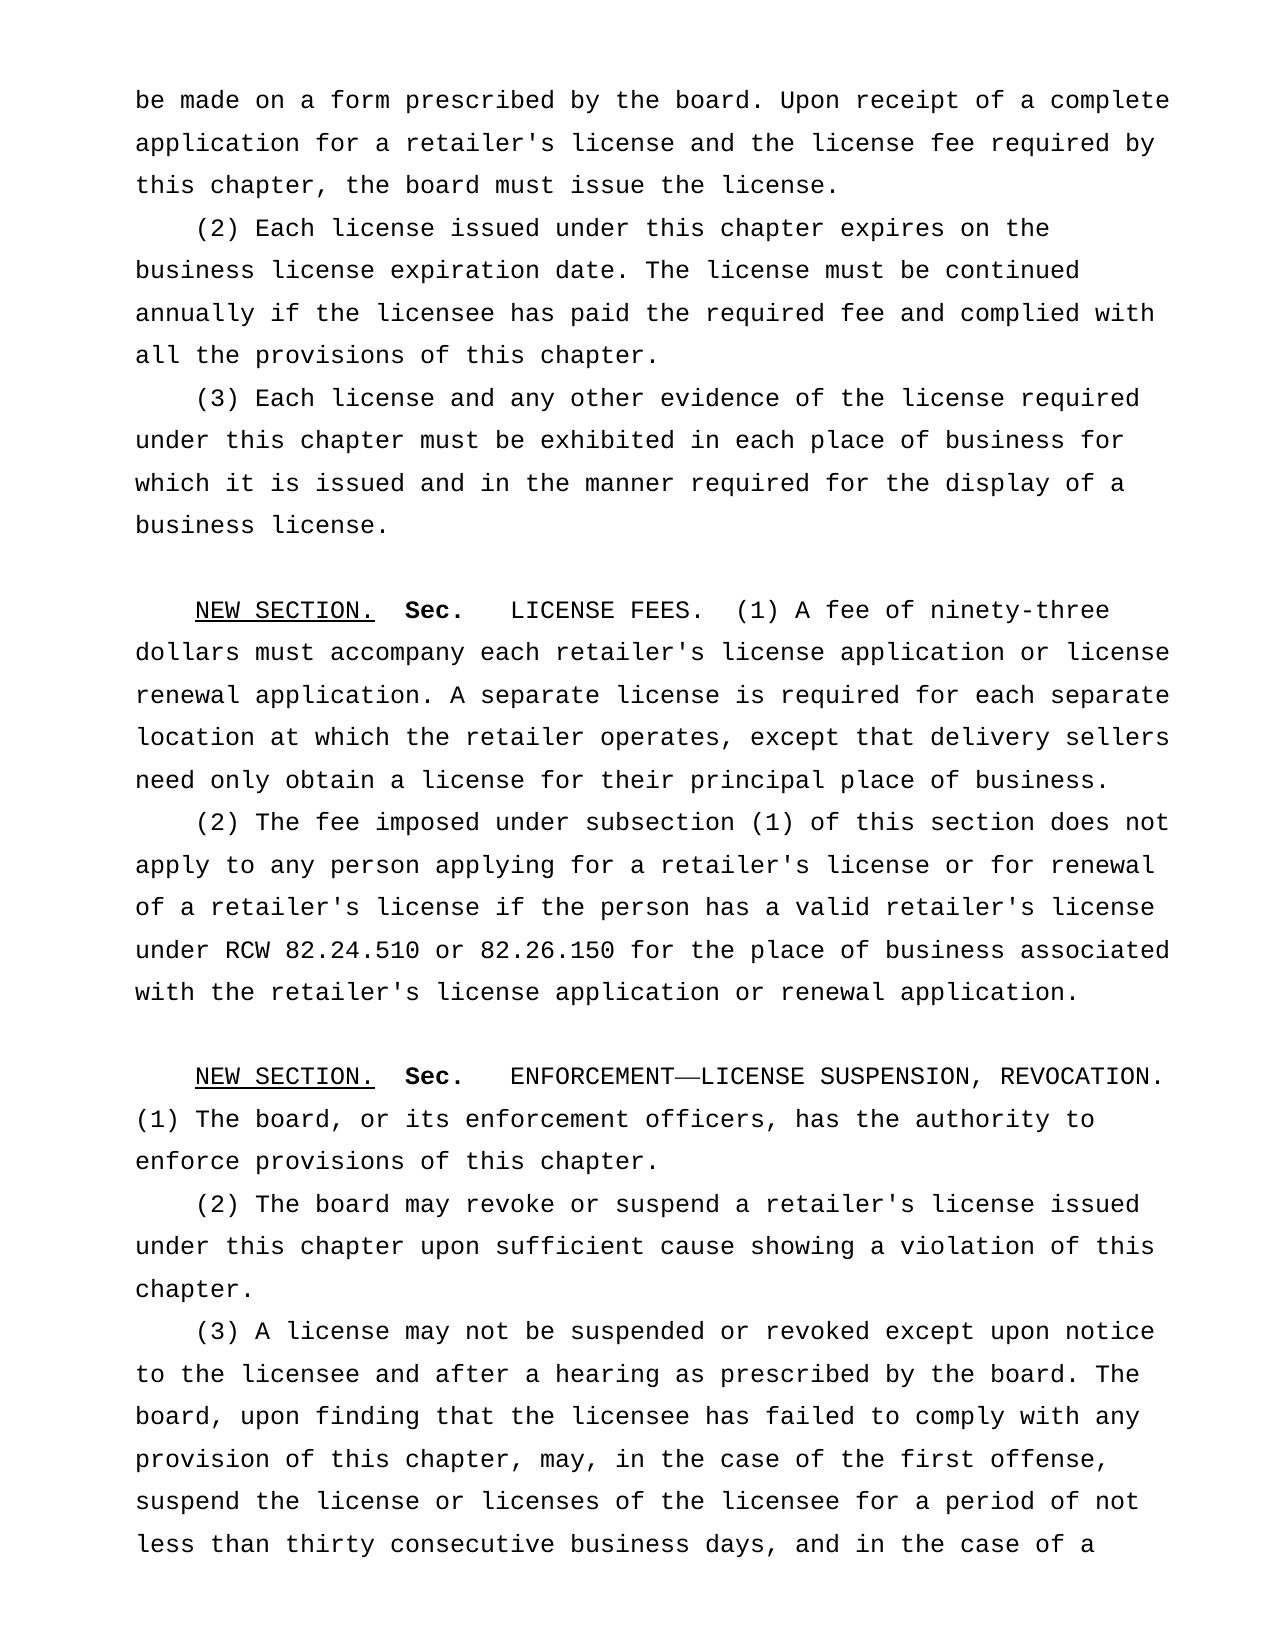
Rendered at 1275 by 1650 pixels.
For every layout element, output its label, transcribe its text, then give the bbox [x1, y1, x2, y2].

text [135, 1306, 1170, 1561]
text (2) The fee imposed under subsection (1) of this section does not apply to any person applying for a retailer's license or for renewal of a retailer's license if the person has a valid retailer's license under RCW 82.24.510 or 82.26.150 for the place of business associated with the retailer's license application or renewal application. [135, 797, 1170, 1009]
text NEW SECTION. Sec. LICENSE FEES. (1) A fee of ninety-three dollars must accompany each retailer's license application or license renewal application. A separate license is required for each separate location at which the retailer operates, except that delivery sellers need only obtain a license for their principal place of business. [135, 584, 1170, 797]
text (3) Each license and any other evidence of the license required under this chapter must be exhibited in each place of business for which it is issued and in the manner required for the display of a business license. [135, 372, 1170, 542]
text NEW SECTION. Sec. ENFORCEMENT—LICENSE SUSPENSION, REVOCATION. (1) The board, or its enforcement officers, has the authority to enforce provisions of this chapter. [135, 1051, 1170, 1178]
text (2) Each license issued under this chapter expires on the business license expiration date. The license must be continued annually if the licensee has paid the required fee and complied with all the provisions of this chapter. [135, 202, 1170, 372]
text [135, 75, 1170, 202]
text (2) The board may revoke or suspend a retailer's license issued under this chapter upon sufficient cause showing a violation of this chapter. [135, 1178, 1170, 1306]
